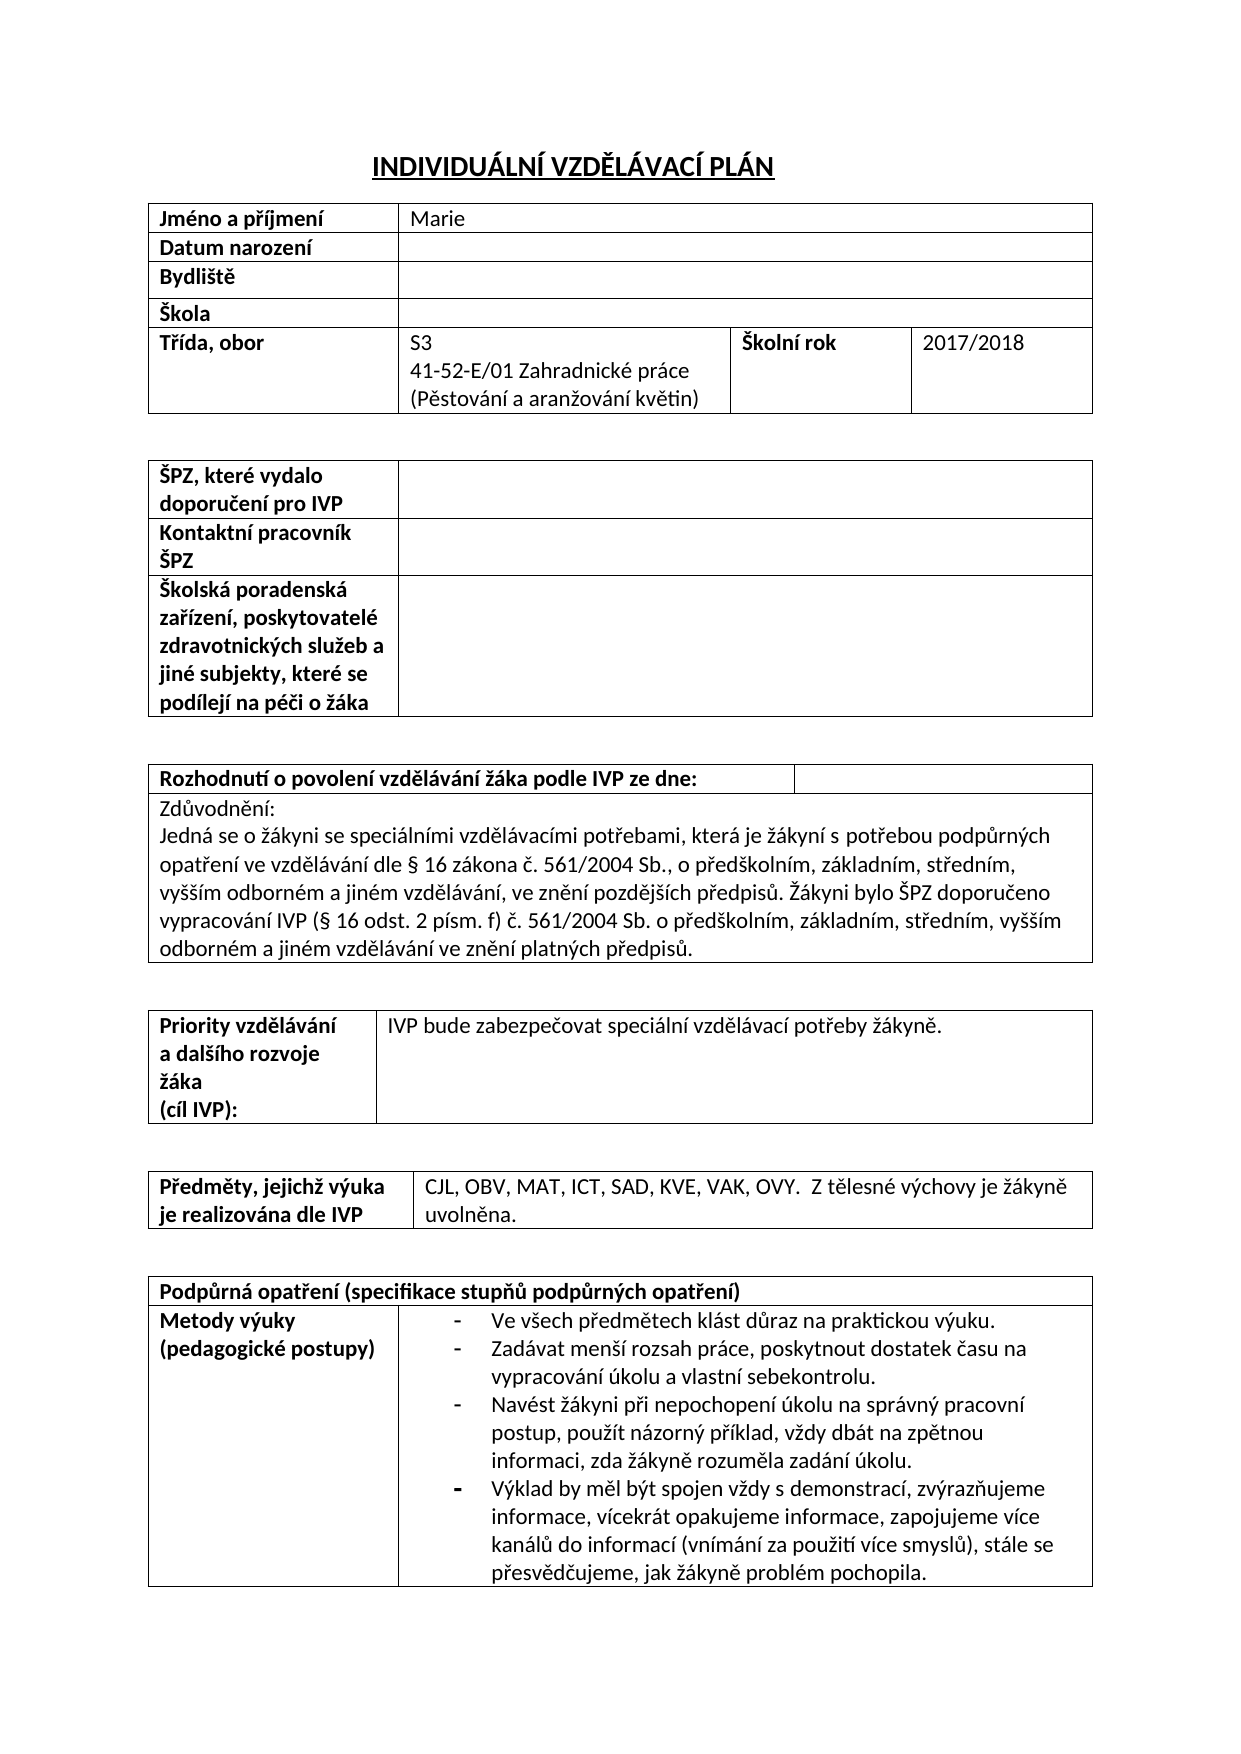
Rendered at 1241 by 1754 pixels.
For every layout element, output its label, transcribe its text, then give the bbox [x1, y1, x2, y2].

table_cell Datum narození [149, 233, 398, 261]
table_header ŠPZ, které vydalo doporučení pro IVP [149, 461, 398, 517]
table_header Rozhodnutí o povolení vzdělávání žáka podle IVP ze dne: [149, 765, 794, 793]
table_header [399, 461, 1092, 517]
table_header CJL, OBV, MAT, ICT, SAD, KVE, VAK, OVY. Z tělesné výchovy je žákyně uvolněna. [414, 1172, 1092, 1228]
table_cell Třída, obor [149, 328, 398, 412]
table_header Podpůrná opatření (specifikace stupňů podpůrných opatření) [149, 1277, 1092, 1305]
table_cell 2017/2018 [912, 328, 1092, 412]
table_header [795, 765, 1092, 793]
table_cell [399, 299, 1092, 327]
table_header Předměty, jejichž výuka je realizována dle IVP [149, 1172, 413, 1228]
table_cell [399, 262, 1092, 298]
text INDIVIDUÁLNÍ VZDĚLÁVACÍ PLÁN [148, 148, 1093, 183]
table_cell Kontaktní pracovník ŠPZ [149, 519, 398, 574]
table_cell [399, 233, 1092, 261]
table_header Priority vzdělávání a dalšího rozvoje žáka (cíl IVP): [149, 1011, 376, 1123]
table_cell Školská poradenská zařízení, poskytovatelé zdravotnických služeb a jiné subjekty, které se podílejí na péči o žáka [149, 576, 398, 716]
table_cell Zdůvodnění: Jedná se o žákyni se speciálními vzdělávacími potřebami, která je žákyní s potřebou podpůrných opatření ve vzdělávání dle § 16 zákona č. 561/2004 Sb., o předškolním, základním, středním, vyšším odborném a jiném vzdělávání, ve znění pozdějších předpisů. Žákyni bylo ŠPZ doporučeno vypracování IVP (§ 16 odst. 2 písm. f) č. 561/2004 Sb. o předškolním, základním, středním, vyšším odborném a jiném vzdělávání ve znění platných předpisů. [149, 794, 1092, 962]
table_header Jméno a příjmení [149, 204, 398, 232]
table_cell S3 41-52-E/01 Zahradnické práce (Pěstování a aranžování květin) [399, 328, 730, 412]
table_header Marie [399, 204, 1092, 232]
table_header IVP bude zabezpečovat speciální vzdělávací potřeby žákyně. [377, 1011, 1092, 1123]
table_cell [399, 576, 1092, 716]
table_cell Bydliště [149, 262, 398, 298]
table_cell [399, 1306, 1092, 1586]
table_cell [399, 519, 1092, 574]
table_cell Škola [149, 299, 398, 327]
table_cell Školní rok [731, 328, 911, 412]
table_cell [149, 1306, 398, 1586]
